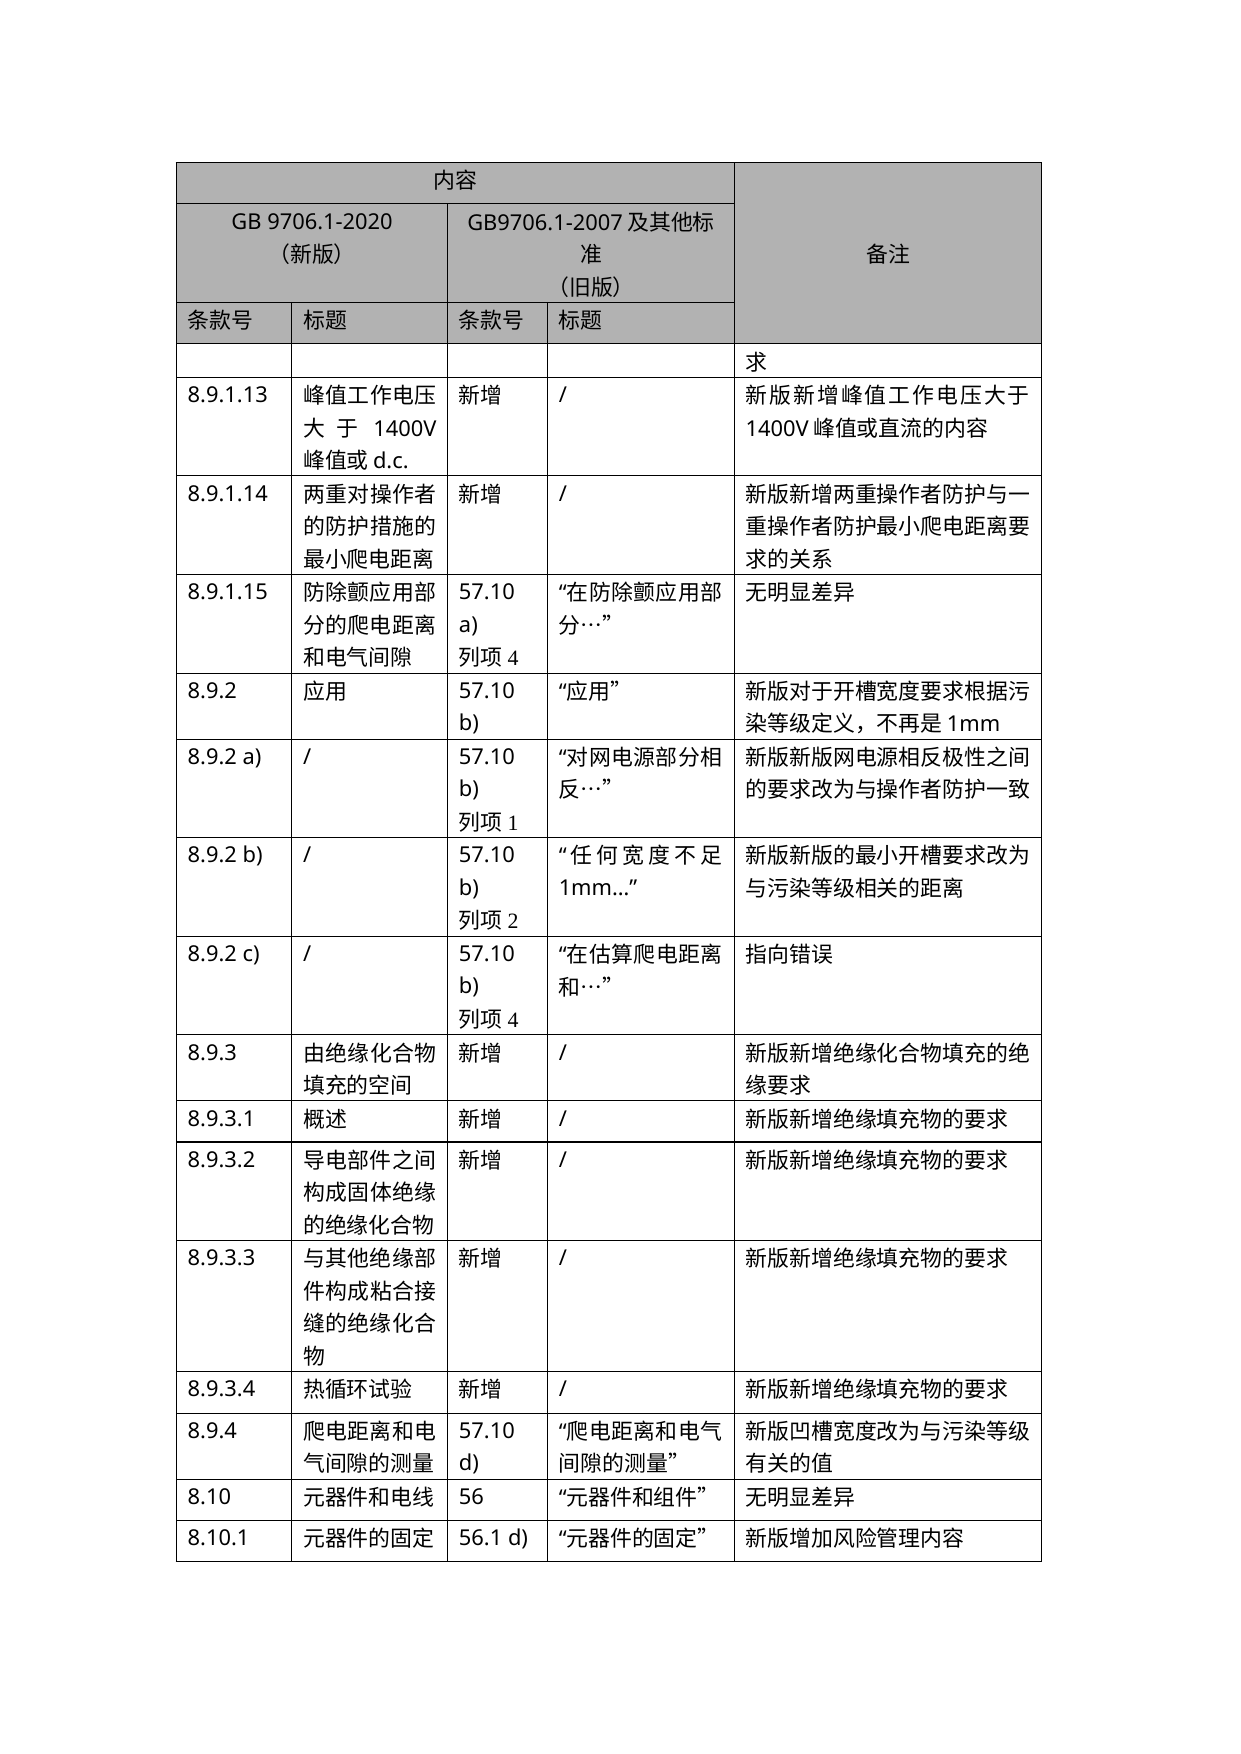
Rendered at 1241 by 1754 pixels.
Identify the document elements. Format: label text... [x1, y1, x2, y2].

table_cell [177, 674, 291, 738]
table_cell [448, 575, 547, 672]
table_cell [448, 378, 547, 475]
table_header 备注 [735, 163, 1041, 343]
table_cell 标题 [292, 303, 447, 343]
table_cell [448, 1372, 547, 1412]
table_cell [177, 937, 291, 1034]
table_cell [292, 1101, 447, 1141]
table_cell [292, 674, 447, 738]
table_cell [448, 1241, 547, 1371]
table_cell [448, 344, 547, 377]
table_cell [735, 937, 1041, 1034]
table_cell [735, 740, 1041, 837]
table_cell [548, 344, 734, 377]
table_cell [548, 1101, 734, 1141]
table_cell 条款号 [177, 303, 291, 343]
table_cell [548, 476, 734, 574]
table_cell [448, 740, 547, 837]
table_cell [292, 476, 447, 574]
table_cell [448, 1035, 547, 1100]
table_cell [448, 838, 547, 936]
table_cell GB 9706.1-2020 （新版） [177, 204, 447, 302]
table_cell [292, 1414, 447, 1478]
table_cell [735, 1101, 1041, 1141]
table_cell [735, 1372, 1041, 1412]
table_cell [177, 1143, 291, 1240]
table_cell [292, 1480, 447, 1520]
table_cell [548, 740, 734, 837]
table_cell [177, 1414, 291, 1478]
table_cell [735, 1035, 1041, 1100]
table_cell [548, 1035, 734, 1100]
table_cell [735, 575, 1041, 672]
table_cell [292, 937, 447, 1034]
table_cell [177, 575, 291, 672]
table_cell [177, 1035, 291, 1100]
table_cell 标题 [548, 303, 734, 343]
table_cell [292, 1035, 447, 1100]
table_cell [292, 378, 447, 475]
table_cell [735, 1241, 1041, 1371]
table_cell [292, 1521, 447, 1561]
table_header 内容 [177, 163, 734, 203]
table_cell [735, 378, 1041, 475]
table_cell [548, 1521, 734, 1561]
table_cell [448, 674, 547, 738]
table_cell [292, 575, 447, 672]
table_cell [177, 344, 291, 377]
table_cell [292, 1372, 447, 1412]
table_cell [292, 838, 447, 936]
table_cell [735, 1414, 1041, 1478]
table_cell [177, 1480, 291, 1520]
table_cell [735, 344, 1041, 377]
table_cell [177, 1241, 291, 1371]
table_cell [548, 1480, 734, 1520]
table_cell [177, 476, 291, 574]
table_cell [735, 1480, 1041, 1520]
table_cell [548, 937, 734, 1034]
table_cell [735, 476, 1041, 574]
table_cell 条款号 [448, 303, 547, 343]
table_cell GB9706.1-2007及其他标准 （旧版） [448, 204, 734, 302]
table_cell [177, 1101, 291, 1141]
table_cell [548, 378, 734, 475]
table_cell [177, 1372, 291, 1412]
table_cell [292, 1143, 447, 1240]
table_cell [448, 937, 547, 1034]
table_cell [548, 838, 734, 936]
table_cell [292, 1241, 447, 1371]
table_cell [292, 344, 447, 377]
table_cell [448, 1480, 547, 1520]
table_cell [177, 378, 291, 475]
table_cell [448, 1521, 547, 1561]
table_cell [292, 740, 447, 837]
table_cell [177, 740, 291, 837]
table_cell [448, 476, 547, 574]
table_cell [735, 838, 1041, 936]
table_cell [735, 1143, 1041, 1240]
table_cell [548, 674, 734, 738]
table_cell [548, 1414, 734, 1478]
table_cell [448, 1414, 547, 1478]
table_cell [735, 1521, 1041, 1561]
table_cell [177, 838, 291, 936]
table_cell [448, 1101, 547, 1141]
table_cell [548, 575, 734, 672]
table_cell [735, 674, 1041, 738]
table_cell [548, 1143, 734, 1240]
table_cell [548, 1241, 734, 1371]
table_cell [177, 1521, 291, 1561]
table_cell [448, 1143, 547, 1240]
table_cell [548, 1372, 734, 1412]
